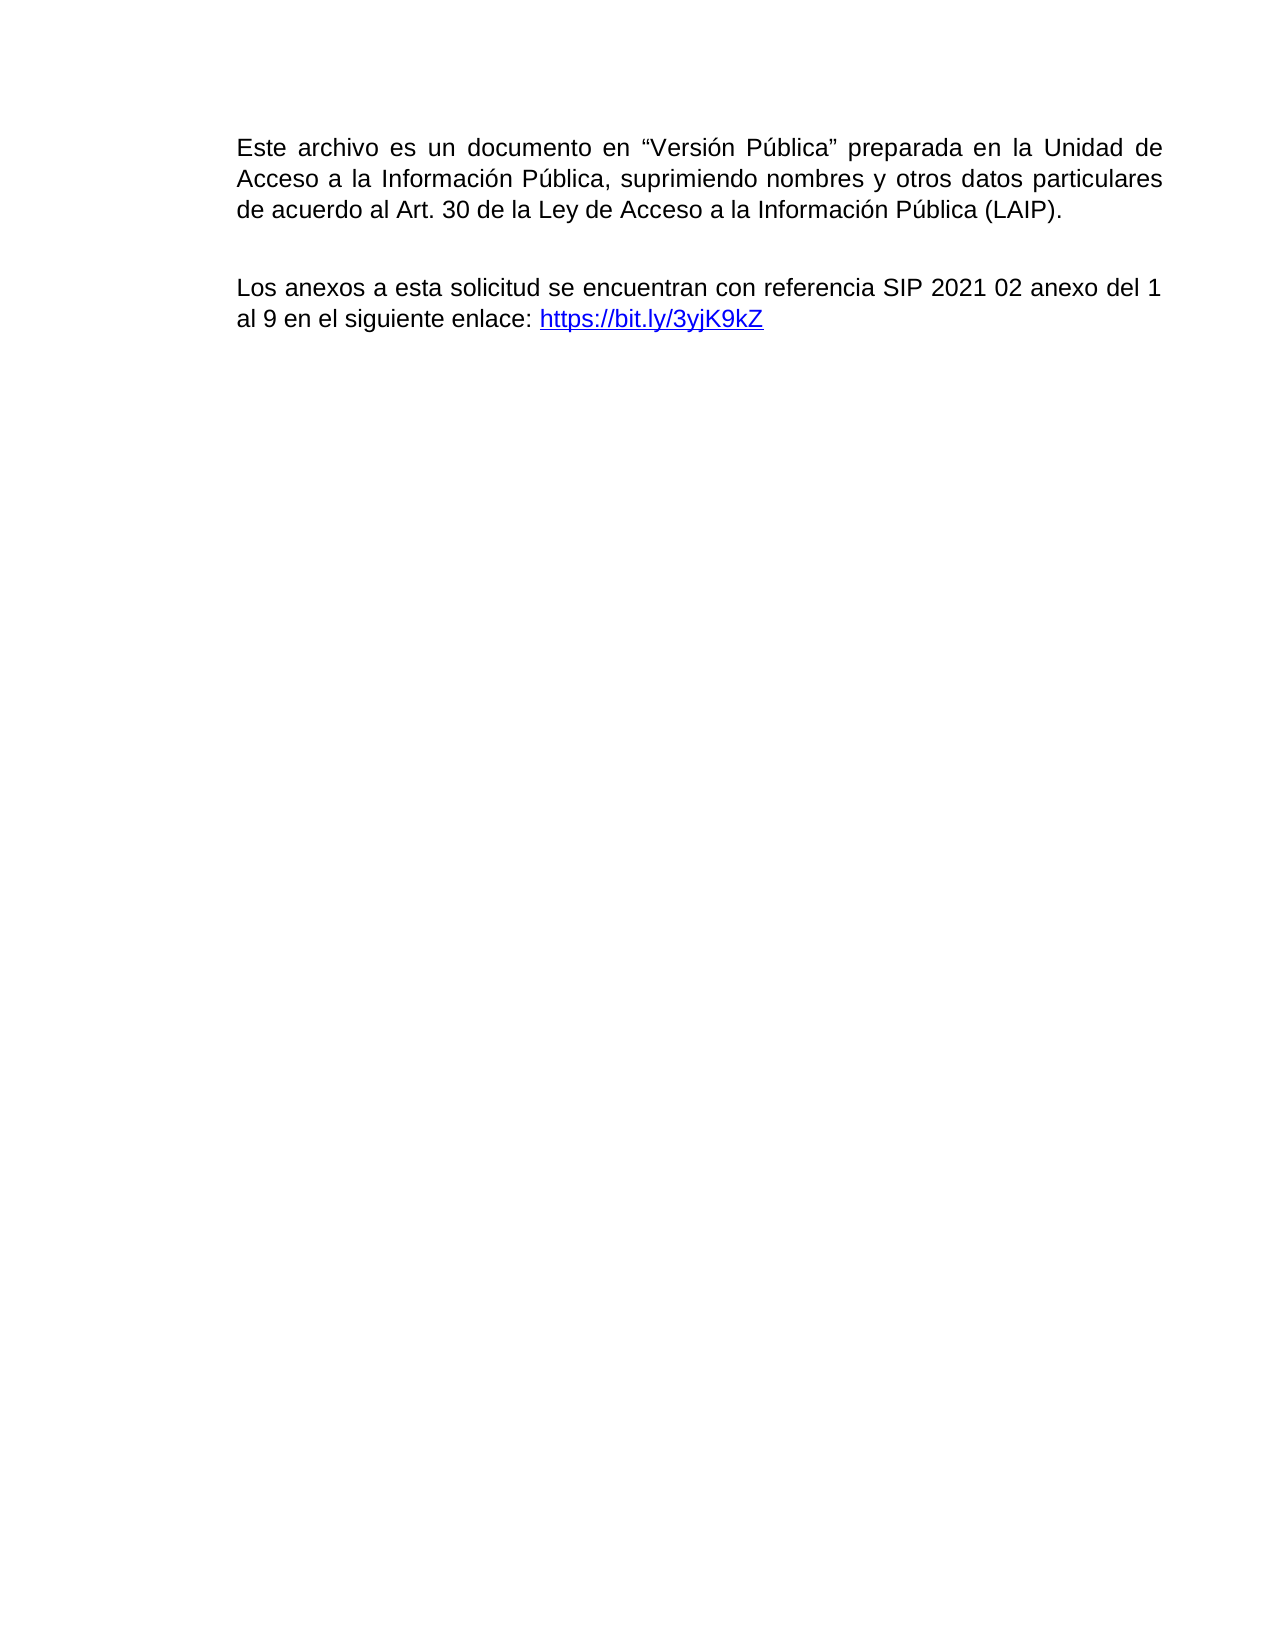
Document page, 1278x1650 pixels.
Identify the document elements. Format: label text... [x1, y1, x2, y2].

text Los anexos a esta solicitud se encuentran con referencia SIP 2021 02 anexo del 1 al 9 en el siguiente enlace: https://bit.ly/3yjK9kZ [236, 273, 1163, 333]
text Este archivo es un documento en “Versión Pública” preparada en la Unidad de Acceso a la Información Pública, suprimiendo nombres y otros datos particulares de acuerdo al Art. 30 de la Ley de Acceso a la Información Pública (LAIP). [236, 133, 1163, 224]
